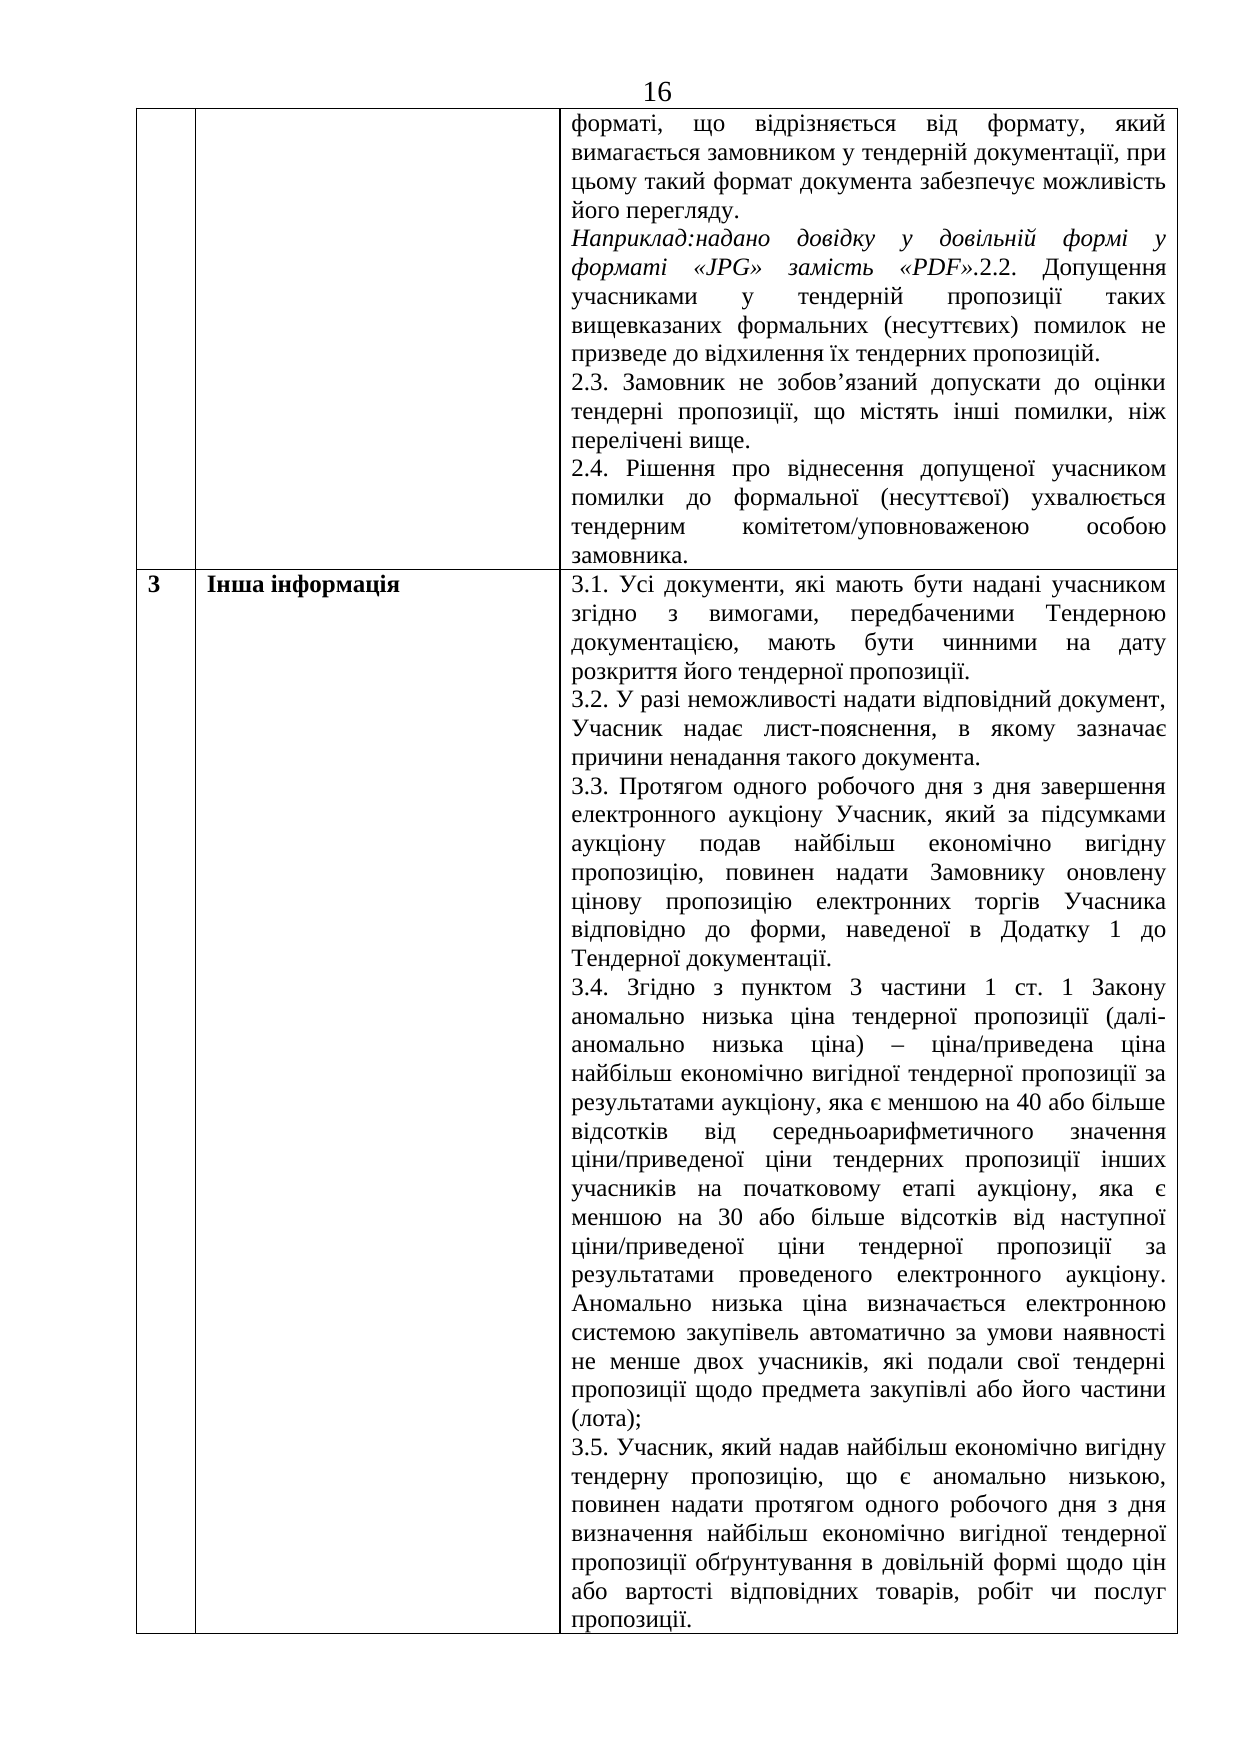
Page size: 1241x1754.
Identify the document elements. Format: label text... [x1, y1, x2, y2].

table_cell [561, 109, 1177, 568]
table_cell Інша інформація [196, 570, 559, 1633]
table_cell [196, 109, 559, 568]
table_cell 3 [137, 570, 195, 1633]
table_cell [561, 570, 1177, 1633]
table_cell 2 [137, 109, 195, 568]
